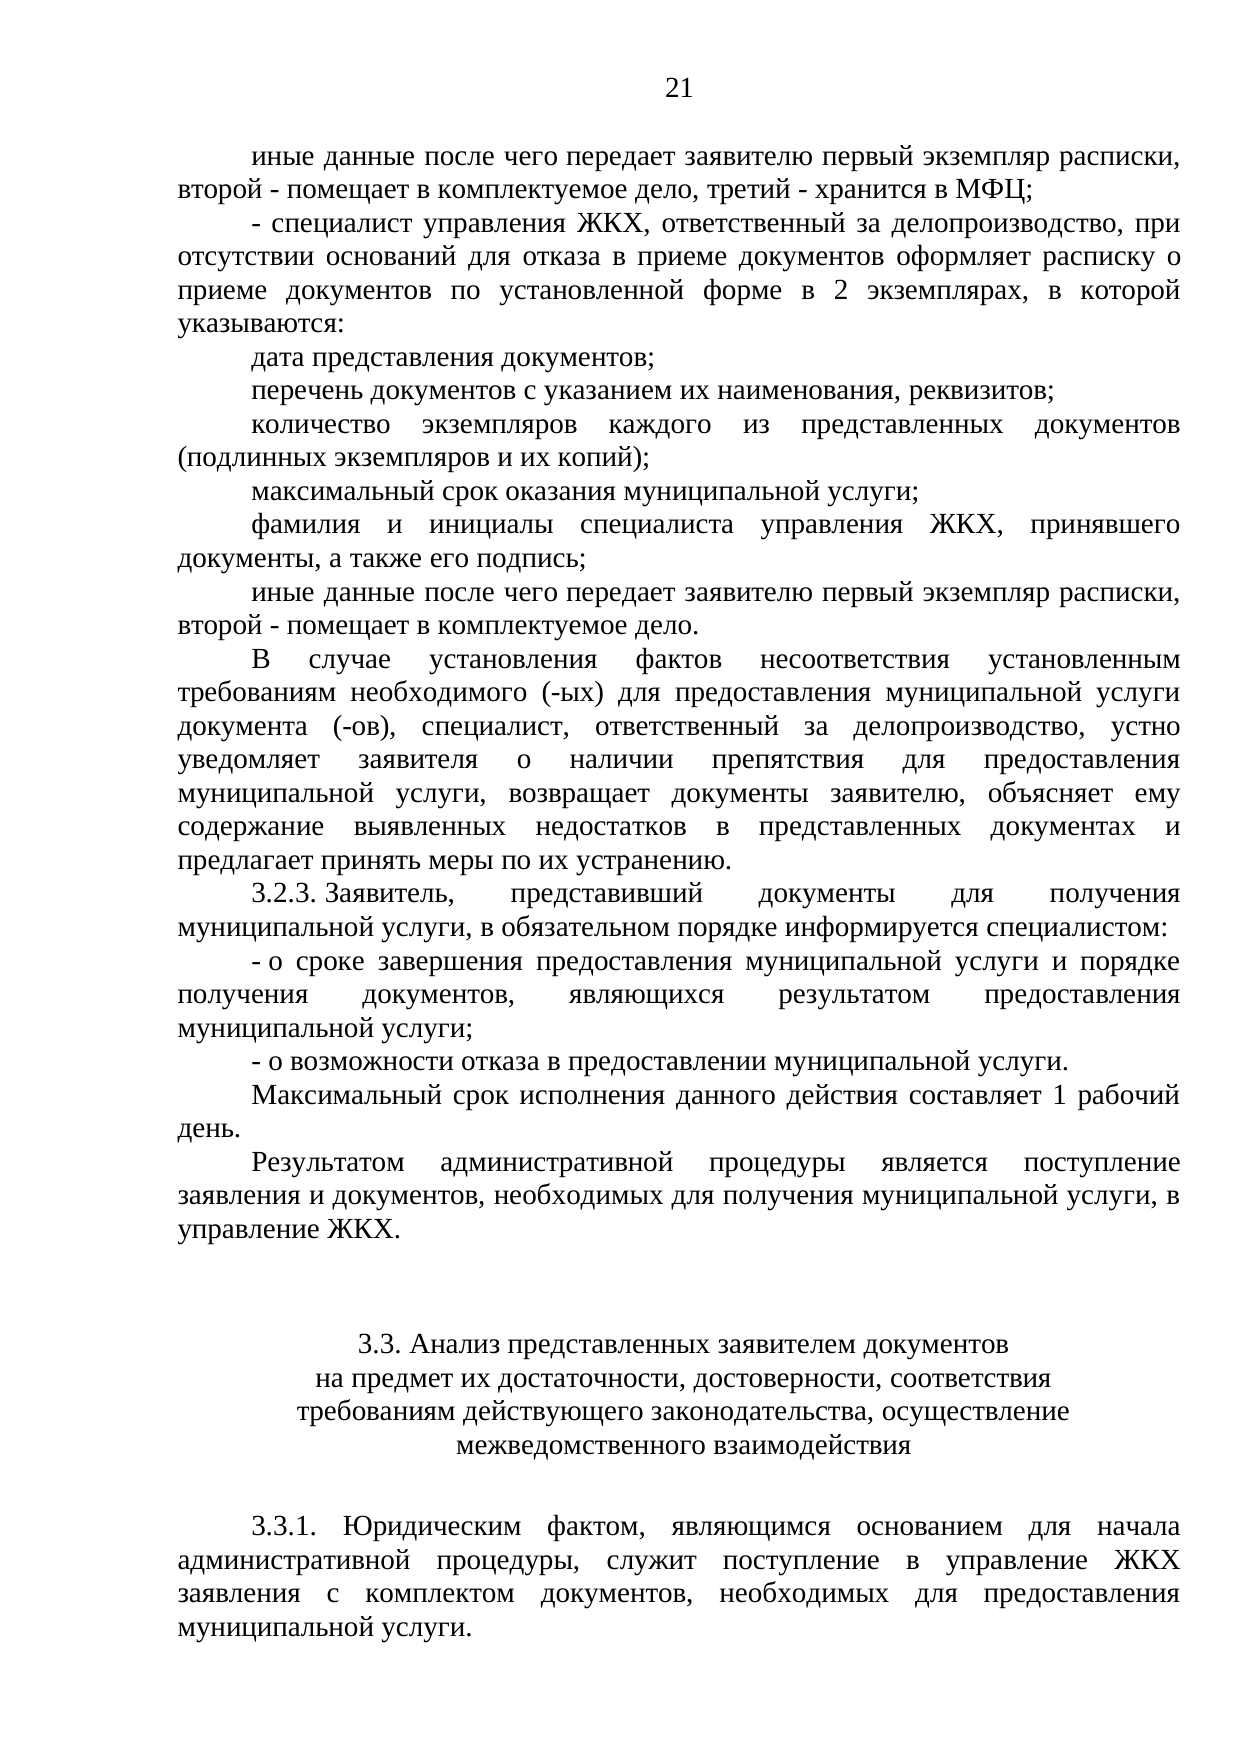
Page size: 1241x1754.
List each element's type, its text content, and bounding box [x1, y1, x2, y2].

text 3.2.3. Заявитель, представивший документы для получения муниципальной услуги, в обязательном порядке информируется специалистом: [177, 876, 1181, 943]
text иные данные после чего передает заявителю первый экземпляр расписки, второй - помещает в комплектуемое дело, третий - хранится в МФЦ; [177, 138, 1181, 205]
text требованиям действующего законодательства, осуществление [177, 1393, 1190, 1427]
text фамилия и инициалы специалиста управления ЖКХ, принявшего документы, а также его подпись; [177, 507, 1181, 574]
text максимальный срок оказания муниципальной услуги; [177, 473, 1181, 507]
text на предмет их достаточности, достоверности, соответствия [177, 1360, 1190, 1393]
text - о сроке завершения предоставления муниципальной услуги и порядке получения документов, являющихся результатом предоставления муниципальной услуги; [177, 943, 1181, 1043]
text иные данные после чего передает заявителю первый экземпляр расписки, второй - помещает в комплектуемое дело. [177, 574, 1181, 641]
text Максимальный срок исполнения данного действия составляет 1 рабочий день. [177, 1077, 1181, 1144]
text межведомственного взаимодействия [177, 1427, 1190, 1461]
text - специалист управления ЖКХ, ответственный за делопроизводство, при отсутствии оснований для отказа в приеме документов оформляет расписку о приеме документов по установленной форме в 2 экземплярах, в которой указываются: [177, 205, 1181, 339]
text В случае установления фактов несоответствия установленным требованиям необходимого (-ых) для предоставления муниципальной услуги документа (-ов), специалист, ответственный за делопроизводство, устно уведомляет заявителя о наличии препятствия для предоставления муниципальной услуги, возвращает документы заявителю, объясняет ему содержание выявленных недостатков в представленных документах и предлагает принять меры по их устранению. [177, 641, 1181, 876]
text 3.3.1. Юридическим фактом, являющимся основанием для начала административной процедуры, служит поступление в управление ЖКХ заявления с комплектом документов, необходимых для предоставления муниципальной услуги. [177, 1509, 1181, 1643]
text Результатом административной процедуры является поступление заявления и документов, необходимых для получения муниципальной услуги, в управление ЖКХ. [177, 1144, 1181, 1245]
text - о возможности отказа в предоставлении муниципальной услуги. [177, 1043, 1181, 1077]
text 3.3. Анализ представленных заявителем документов [177, 1326, 1190, 1360]
text перечень документов с указанием их наименования, реквизитов; [177, 373, 1181, 406]
text количество экземпляров каждого из представленных документов (подлинных экземпляров и их копий); [177, 406, 1181, 473]
text дата представления документов; [177, 339, 1181, 373]
